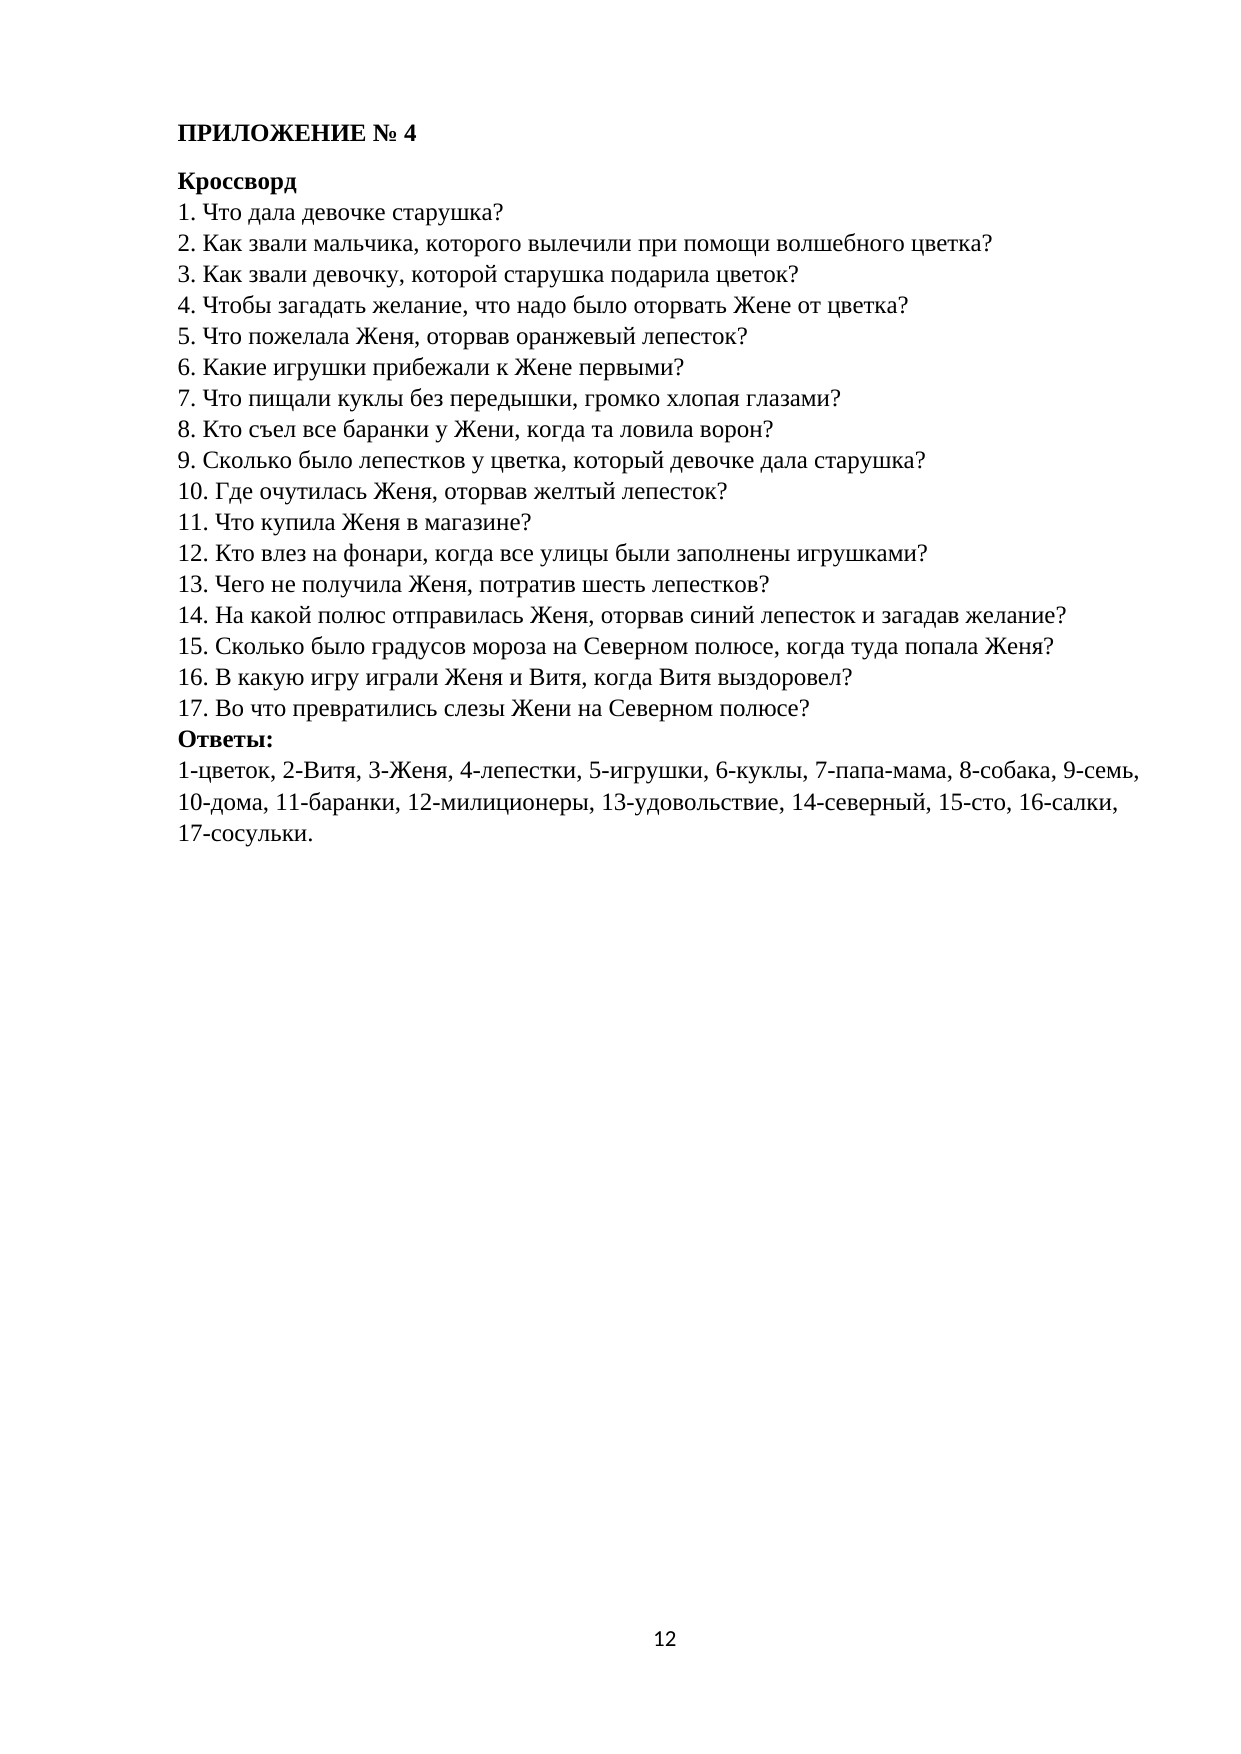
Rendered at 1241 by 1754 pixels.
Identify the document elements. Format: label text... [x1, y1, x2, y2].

text 9. Сколько было лепестков у цветка, который девочке дала старушка? [177, 445, 1152, 474]
text 8. Кто съел все баранки у Жени, когда та ловила ворон? [177, 414, 1152, 443]
text 10. Где очутилась Женя, оторвав желтый лепесток? [177, 476, 1152, 505]
text 2. Как звали мальчика, которого вылечили при помощи волшебного цветка? [177, 228, 1152, 257]
text 7. Что пищали куклы без передышки, громко хлопая глазами? [177, 383, 1152, 412]
text 1. Что дала девочке старушка? [177, 197, 1152, 226]
text 6. Какие игрушки прибежали к Жене первыми? [177, 352, 1152, 381]
text Кроссворд [177, 166, 1152, 194]
text 12. Кто влез на фонари, когда все улицы были заполнены игрушками? [177, 538, 1152, 567]
text 1-цветок, 2-Витя, 3-Женя, 4-лепестки, 5-игрушки, 6-куклы, 7-папа-мама, 8-собака, 9-семь, 10-дома, 11-баранки, 12-милиционеры, 13-удовольствие, 14-северный, 15-сто, 16-салки, 17-сосульки. [177, 756, 1152, 846]
text 14. На какой полюс отправилась Женя, оторвав синий лепесток и загадав желание? [177, 600, 1152, 629]
text 4. Чтобы загадать желание, что надо было оторвать Жене от цветка? [177, 290, 1152, 319]
text 13. Чего не получила Женя, потратив шесть лепестков? [177, 569, 1152, 598]
text 17. Во что превратились слезы Жени на Северном полюсе? [177, 693, 1152, 722]
text 11. Что купила Женя в магазине? [177, 507, 1152, 536]
text 15. Сколько было градусов мороза на Северном полюсе, когда туда попала Женя? [177, 631, 1152, 660]
text 3. Как звали девочку, которой старушка подарила цветок? [177, 259, 1152, 288]
text 16. В какую игру играли Женя и Витя, когда Витя выздоровел? [177, 662, 1152, 691]
text 5. Что пожелала Женя, оторвав оранжевый лепесток? [177, 321, 1152, 350]
text Ответы: [177, 724, 1152, 753]
text ПРИЛОЖЕНИЕ № 4 [177, 118, 1152, 147]
